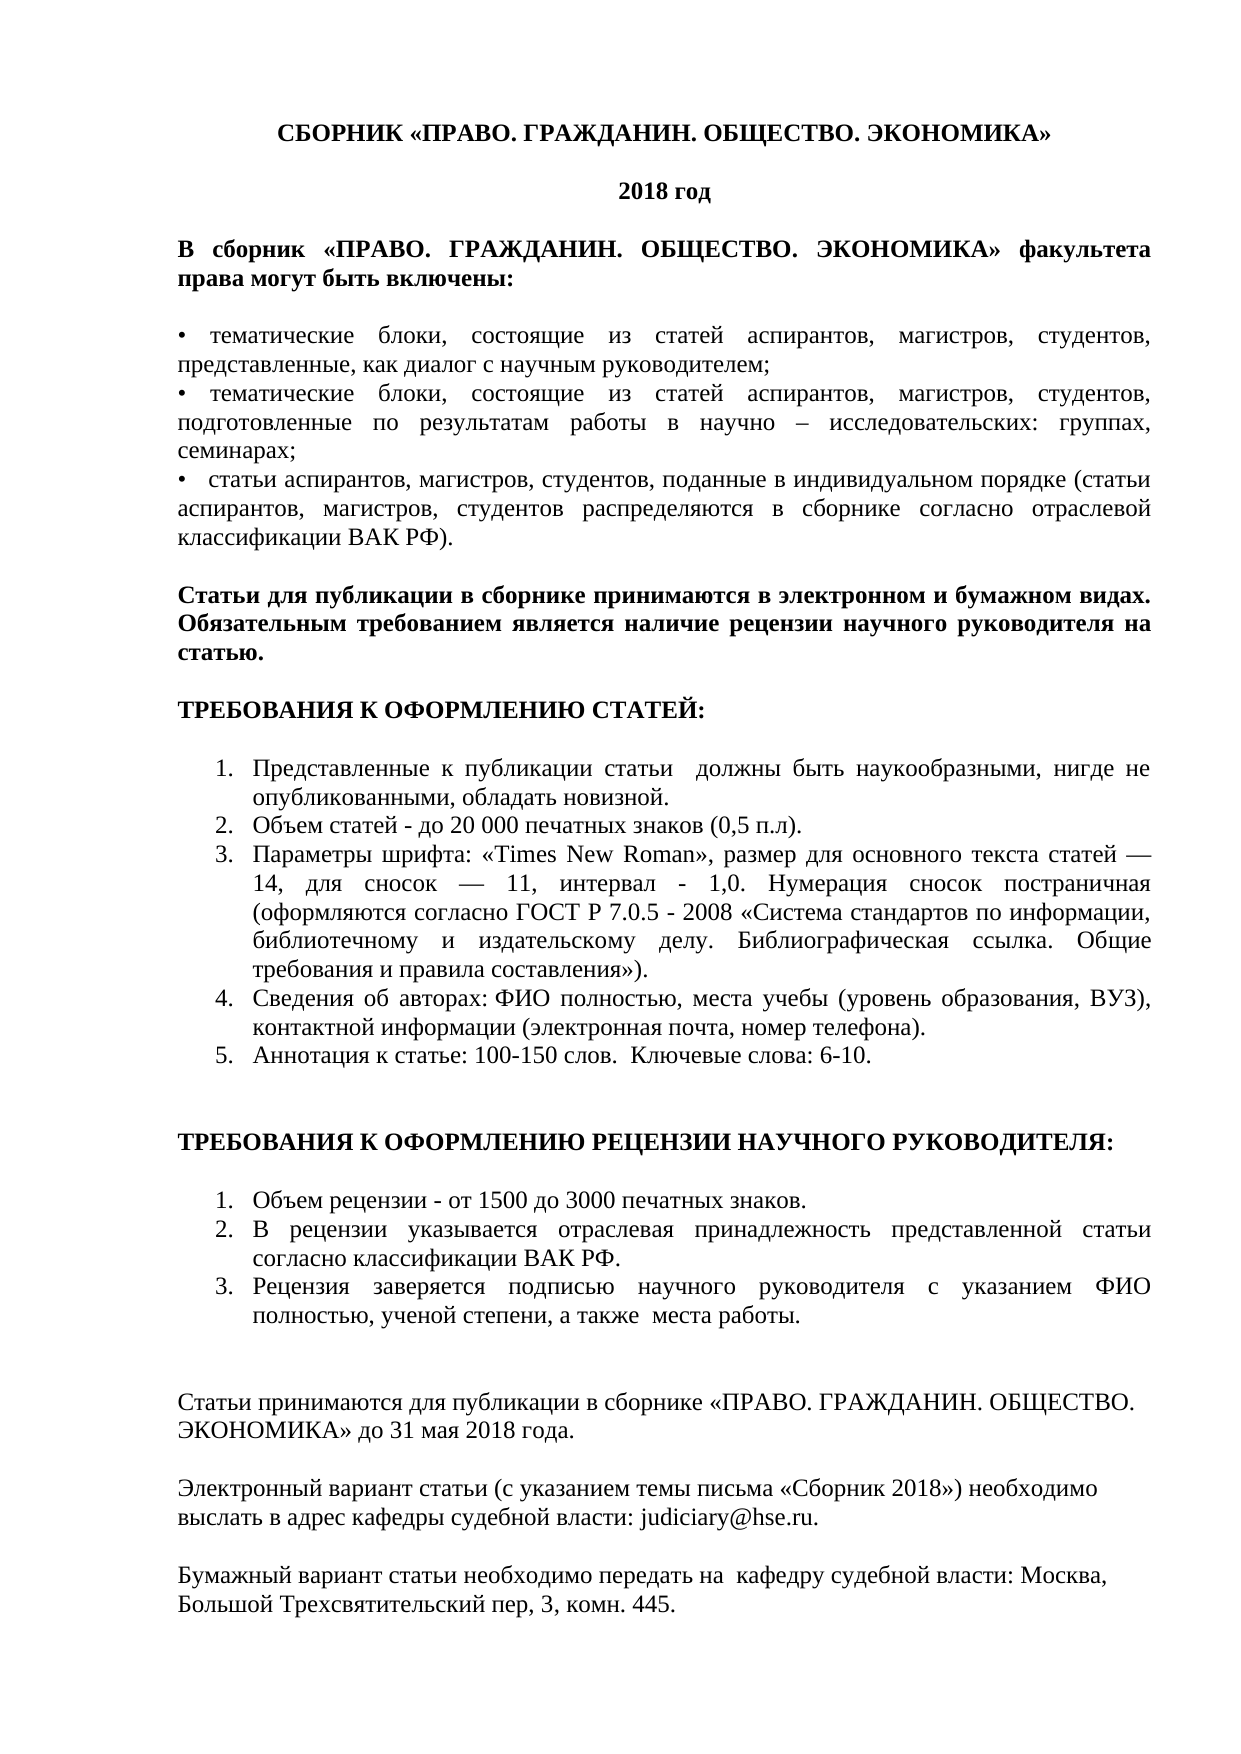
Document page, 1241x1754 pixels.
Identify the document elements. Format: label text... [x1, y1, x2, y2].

list Параметры шрифта: «Times New Roman», размер для основного текста статей — 14, для сносок — 11, интервал - 1,0. Нумерация сносок постраничная (оформляются согласно ГОСТ Р 7.0.5 - 2008 «Система стандартов по информации, библиотечному и издательскому делу. Библиографическая ссылка. Общие требования и правила составления»). [215, 839, 1152, 983]
text 2018 год [177, 176, 1152, 205]
list • тематические блоки, состоящие из статей аспирантов, магистров, студентов, представленные, как диалог с научным руководителем; [177, 321, 1152, 378]
list • тематические блоки, состоящие из статей аспирантов, магистров, студентов, подготовленные по результатам работы в научно – исследовательских: группах, семинарах; [177, 378, 1152, 464]
text Статьи принимаются для публикации в сборнике «ПРАВО. ГРАЖДАНИН. ОБЩЕСТВО. ЭКОНОМИКА» до 31 мая 2018 года. [177, 1387, 1152, 1444]
text ТРЕБОВАНИЯ К ОФОРМЛЕНИЮ РЕЦЕНЗИИ НАУЧНОГО РУКОВОДИТЕЛЯ: [177, 1098, 1152, 1156]
text Статьи для публикации в сборнике принимаются в электронном и бумажном видах. Обязательным требованием является наличие рецензии научного руководителя на статью. [177, 580, 1152, 666]
list Представленные к публикации статьи должны быть наукообразными, нигде не опубликованными, обладать новизной. [215, 753, 1152, 811]
text В сборник «ПРАВО. ГРАЖДАНИН. ОБЩЕСТВО. ЭКОНОМИКА» факультета права могут быть включены: [177, 234, 1152, 291]
list Аннотация к статье: 100-150 слов. Ключевые слова: 6-10. [215, 1041, 1152, 1069]
text Бумажный вариант статьи необходимо передать на кафедру судебной власти: Москва, Большой Трехсвятительский пер, 3, комн. 445. [177, 1560, 1152, 1618]
text ТРЕБОВАНИЯ К ОФОРМЛЕНИЮ СТАТЕЙ: [177, 695, 1152, 724]
list Объем рецензии - от 1500 до 3000 печатных знаков. [215, 1185, 1152, 1214]
list В рецензии указывается отраслевая принадлежность представленной статьи согласно классификации ВАК РФ. [215, 1214, 1152, 1271]
list Объем статей - до 20 000 печатных знаков (0,5 п.л). [215, 811, 1152, 839]
list • статьи аспирантов, магистров, студентов, поданные в индивидуальном порядке (статьи аспирантов, магистров, студентов распределяются в сборнике согласно отраслевой классификации ВАК РФ). [177, 464, 1152, 551]
list Сведения об авторах: ФИО полностью, места учебы (уровень образования, ВУЗ), контактной информации (электронная почта, номер телефона). [215, 983, 1152, 1041]
text СБОРНИК «ПРАВО. ГРАЖДАНИН. ОБЩЕСТВО. ЭКОНОМИКА» [177, 118, 1152, 147]
text Электронный вариант статьи (с указанием темы письма «Сборник 2018») необходимо выслать в адрес кафедры судебной власти: judiciary@hse.ru. [177, 1473, 1152, 1531]
list Рецензия заверяется подписью научного руководителя с указанием ФИО полностью, ученой степени, а также места работы. [215, 1271, 1152, 1329]
